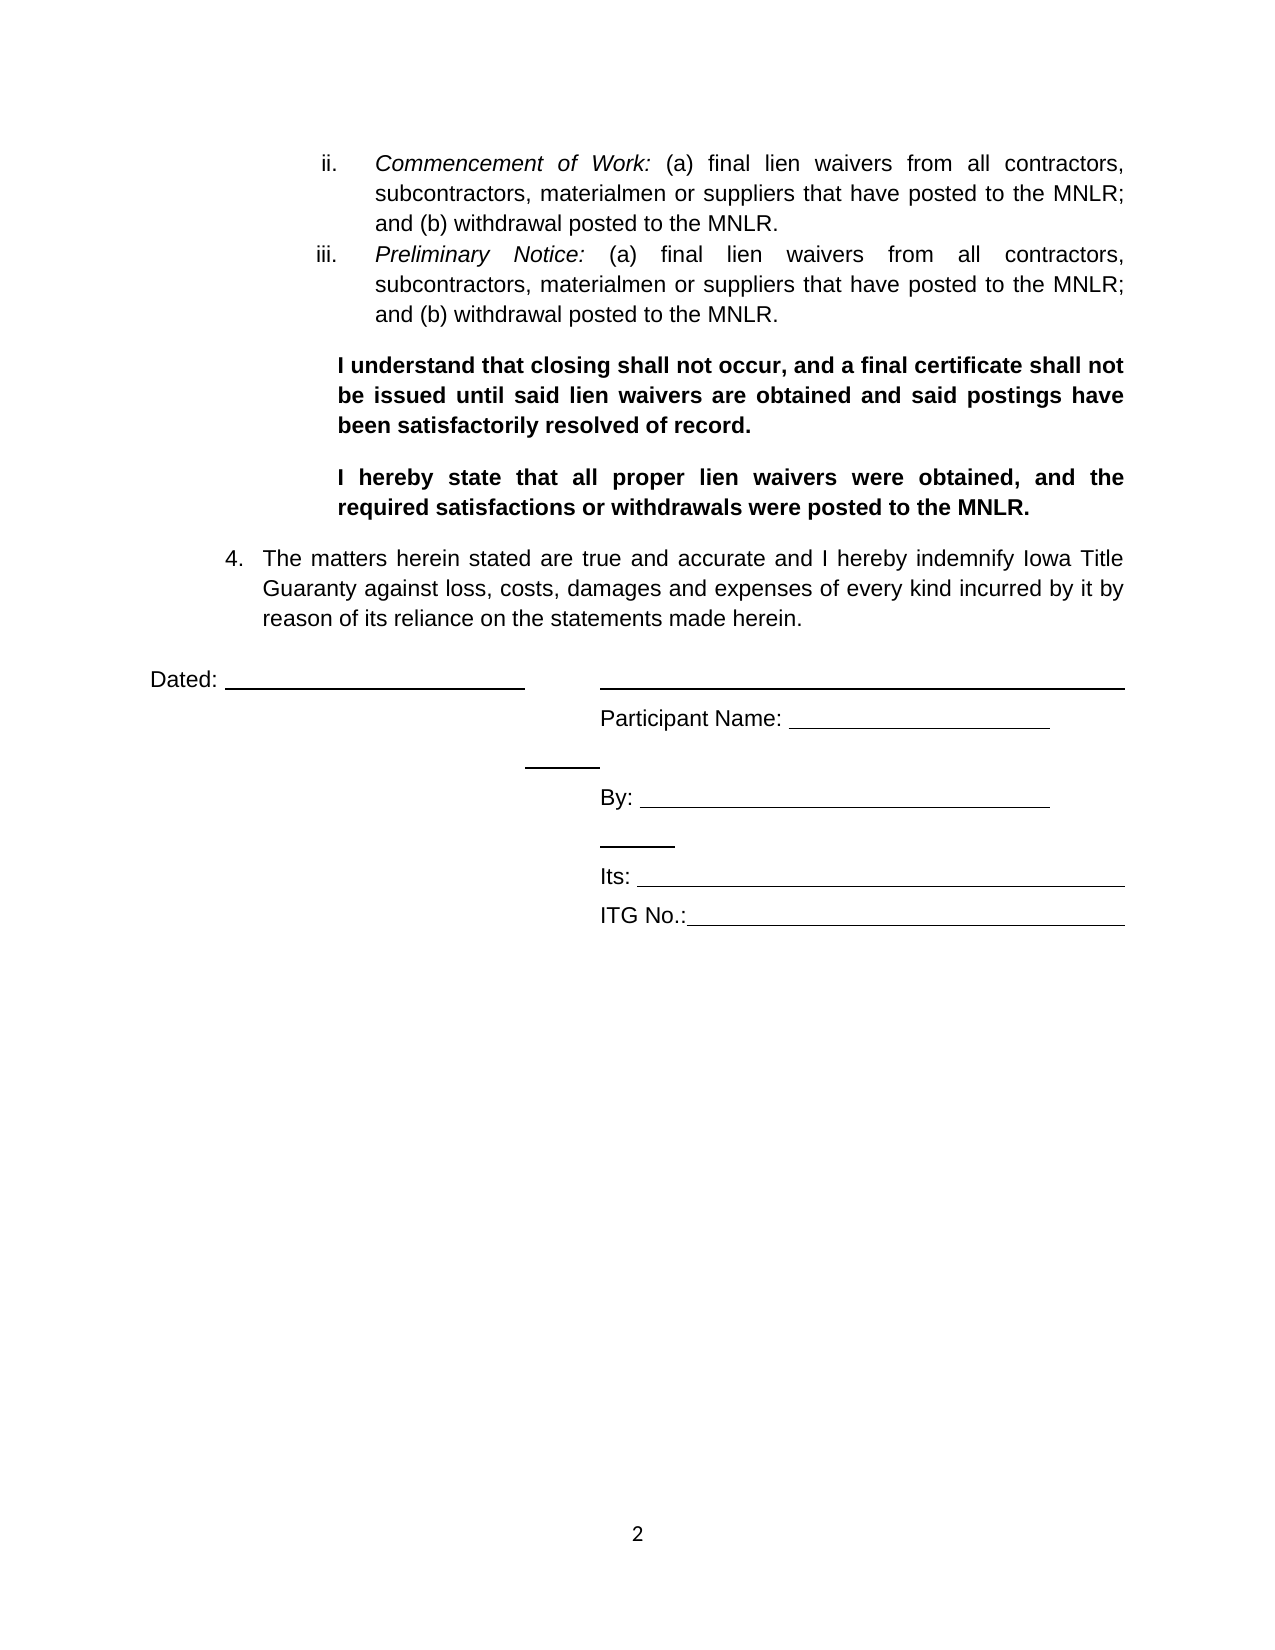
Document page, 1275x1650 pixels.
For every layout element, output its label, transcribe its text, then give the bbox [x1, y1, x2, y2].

text I hereby state that all proper lien waivers were obtained, and the required satisfactions or withdrawals were posted to the MNLR. [337, 463, 1125, 520]
text Dated: [150, 666, 1125, 692]
text Its: [150, 863, 1125, 889]
list Commencement of Work: (a) final lien waivers from all contractors, subcontractors, materialmen or suppliers that have posted to the MNLR; and (b) withdrawal posted to the MNLR. [337, 150, 1125, 237]
list Preliminary Notice: (a) final lien waivers from all contractors, subcontractors, materialmen or suppliers that have posted to the MNLR; and (b) withdrawal posted to the MNLR. [337, 241, 1125, 327]
text I understand that closing shall not occur, and a final certificate shall not be issued until said lien waivers are obtained and said postings have been satisfactorily resolved of record. [337, 352, 1125, 439]
list The matters herein stated are true and accurate and I hereby indemnify Iowa Title Guaranty against loss, costs, damages and expenses of every kind incurred by it by reason of its reliance on the statements made herein. [225, 545, 1125, 632]
text ITG No.: [150, 902, 1125, 929]
text By: [600, 784, 1125, 850]
text Participant Name: [525, 705, 1125, 771]
